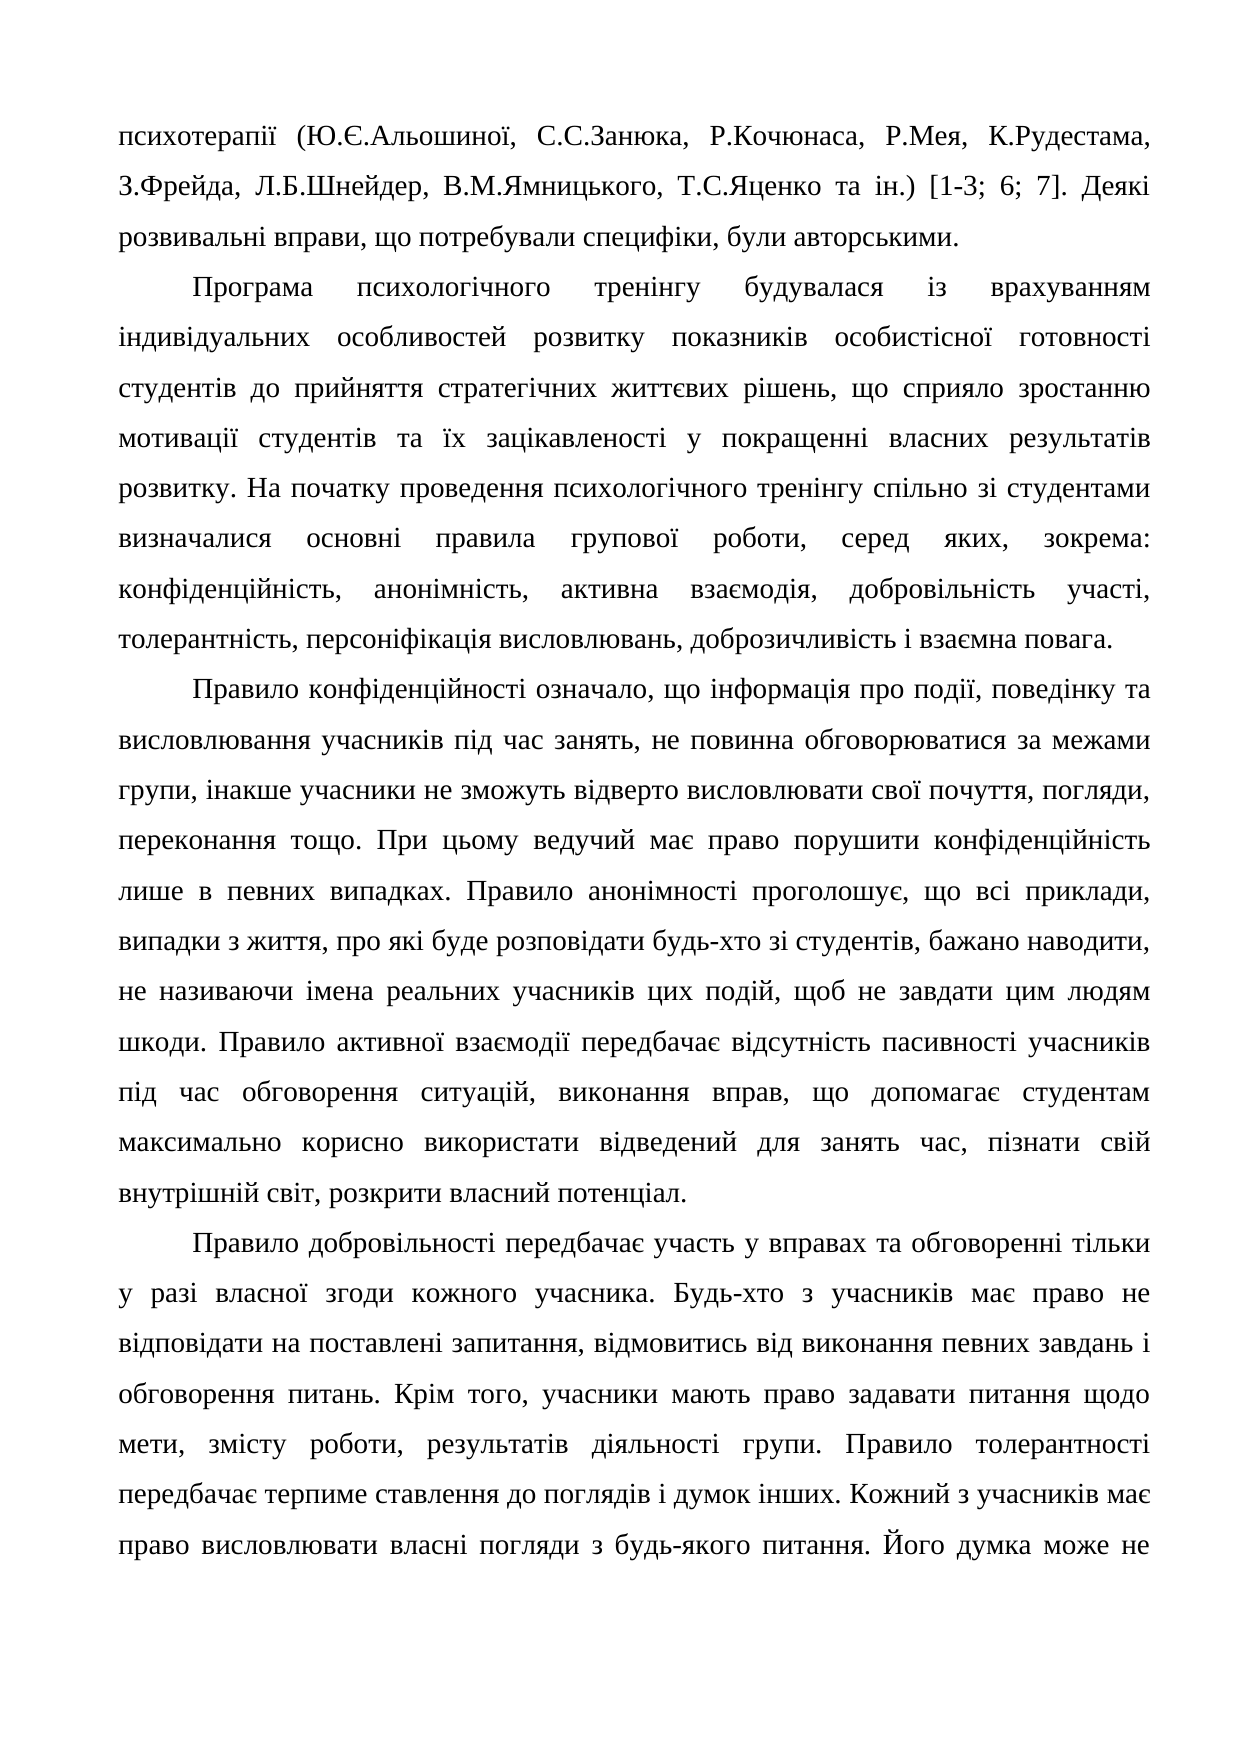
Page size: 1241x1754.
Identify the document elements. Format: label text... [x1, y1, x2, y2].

text Програма психологічного тренінгу будувалася із врахуванням індивідуальних особливостей розвитку показників особистісної готовності студентів до прийняття стратегічних життєвих рішень, що сприяло зростанню мотивації студентів та їх зацікавленості у покращенні власних результатів розвитку. На початку проведення психологічного тренінгу спільно зі студентами визначалися основні правила групової роботи, серед яких, зокрема: конфіденційність, анонімність, активна взаємодія, добровільність участі, толерантність, персоніфікація висловлювань, доброзичливість і взаємна повага. [118, 269, 1152, 655]
text Правило конфіденційності означало, що інформація про події, поведінку та висловлювання учасників під час занять, не повинна обговорюватися за межами групи, інакше учасники не зможуть відверто висловлювати свої почуття, погляди, переконання тощо. При цьому ведучий має право порушити конфіденційність лише в певних випадках. Правило анонімності проголошує, що всі приклади, випадки з життя, про які буде розповідати будь-хто зі студентів, бажано наводити, не називаючи імена реальних учасників цих подій, щоб не завдати цим людям шкоди. Правило активної взаємодії передбачає відсутність пасивності учасників під час обговорення ситуацій, виконання вправ, що допомагає студентам максимально корисно використати відведений для занять час, пізнати свій внутрішній світ, розкрити власний потенціал. [118, 672, 1152, 1208]
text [118, 118, 1152, 252]
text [118, 1225, 1152, 1560]
